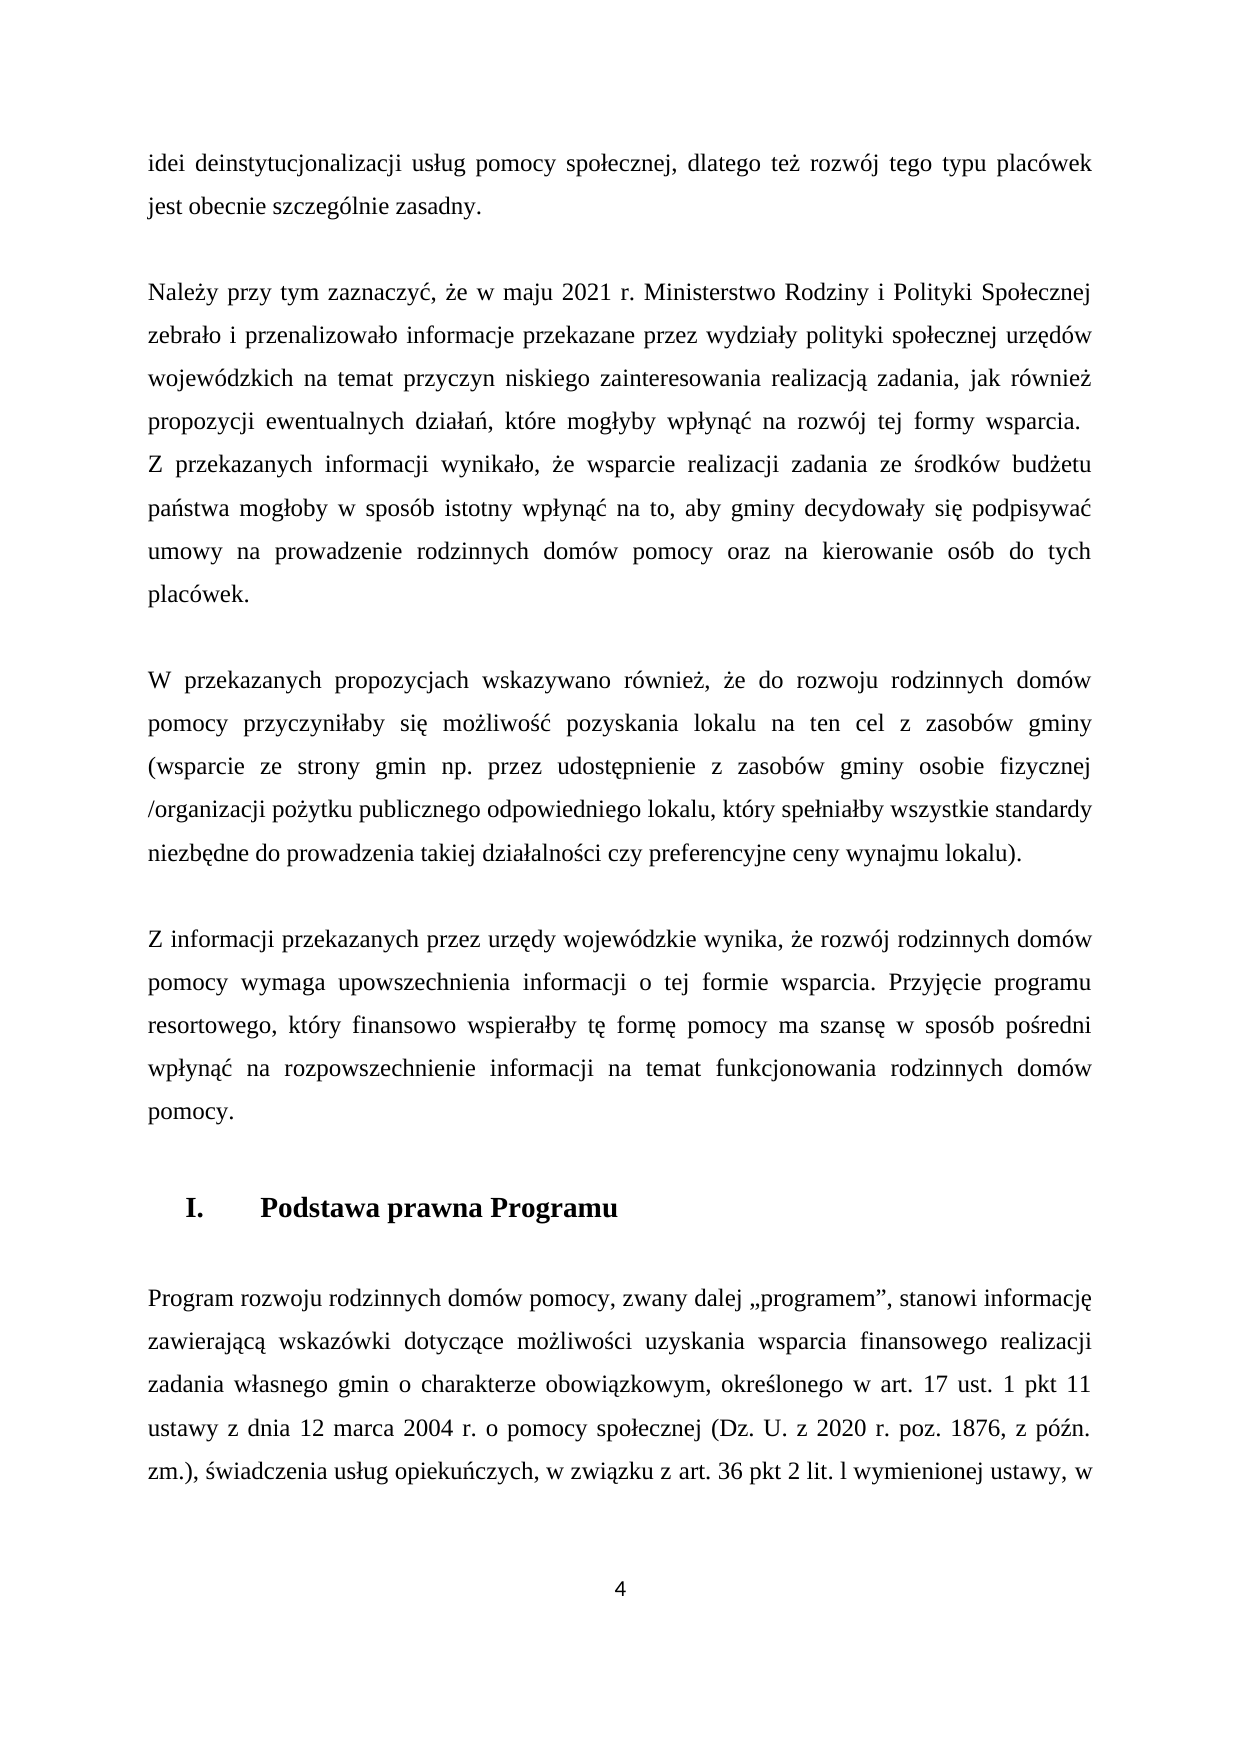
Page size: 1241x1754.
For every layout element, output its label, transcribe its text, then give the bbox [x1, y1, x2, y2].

list Należy przy tym zaznaczyć, że w maju 2021 r. Ministerstwo Rodziny i Polityki Społecznej zebrało i przenalizowało informacje przekazane przez wydziały polityki społecznej urzędów wojewódzkich na temat przyczyn niskiego zainteresowania realizacją zadania, jak również propozycji ewentualnych działań, które mogłyby wpłynąć na rozwój tej formy wsparcia. Z przekazanych informacji wynikało, że wsparcie realizacji zadania ze środków budżetu państwa mogłoby w sposób istotny wpłynąć na to, aby gminy decydowały się podpisywać umowy na prowadzenie rodzinnych domów pomocy oraz na kierowanie osób do tych placówek. [148, 277, 1093, 608]
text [148, 1283, 1093, 1484]
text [148, 148, 1093, 219]
list W przekazanych propozycjach wskazywano również, że do rozwoju rodzinnych domów pomocy przyczyniłaby się możliwość pozyskania lokalu na ten cel z zasobów gminy (wsparcie ze strony gmin np. przez udostępnienie z zasobów gminy osobie fizycznej /organizacji pożytku publicznego odpowiedniego lokalu, który spełniałby wszystkie standardy niezbędne do prowadzenia takiej działalności czy preferencyjne ceny wynajmu lokalu). [148, 622, 1093, 866]
list Podstawa prawna Programu [185, 1190, 1093, 1223]
list Z informacji przekazanych przez urzędy wojewódzkie wynika, że rozwój rodzinnych domów pomocy wymaga upowszechnienia informacji o tej formie wsparcia. Przyjęcie programu resortowego, który finansowo wspierałby tę formę pomocy ma szansę w sposób pośredni wpłynąć na rozpowszechnienie informacji na temat funkcjonowania rodzinnych domów pomocy. [148, 924, 1093, 1125]
